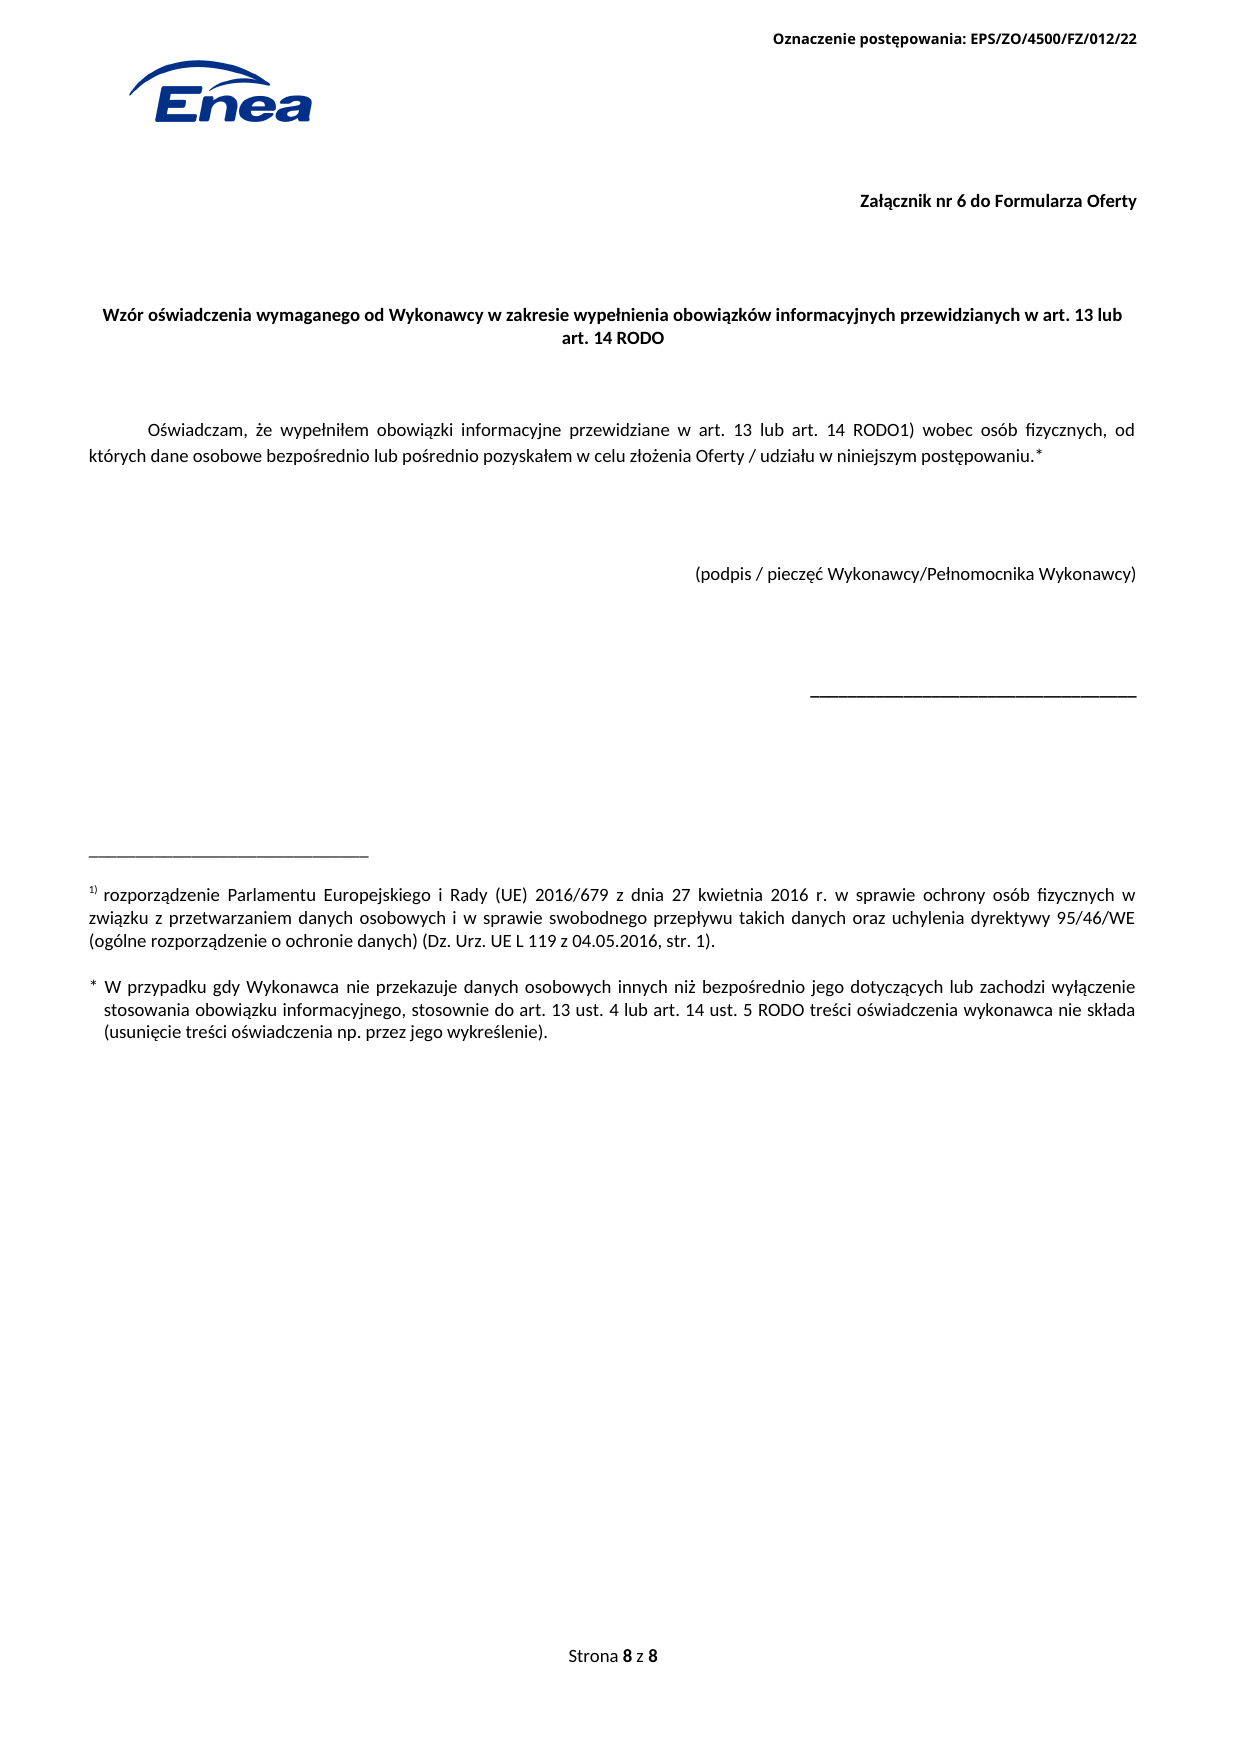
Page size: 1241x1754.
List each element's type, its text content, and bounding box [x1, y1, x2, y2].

picture [117, 50, 324, 124]
text 1) rozporządzenie Parlamentu Europejskiego i Rady (UE) 2016/679 z dnia 27 kwietnia 2016 r. w sprawie ochrony osób fizycznych w związku z przetwarzaniem danych osobowych i w sprawie swobodnego przepływu takich danych oraz uchylenia dyrektywy 95/46/WE (ogólne rozporządzenie o ochronie danych) (Dz. Urz. UE L 119 z 04.05.2016, str. 1). [89, 883, 1137, 952]
text (podpis / pieczęć Wykonawcy/Pełnomocnika Wykonawcy) [89, 562, 1137, 585]
text ___________________________________ [89, 677, 1137, 700]
text Załącznik nr 6 do Formularza Oferty [89, 189, 1137, 212]
text * W przypadku gdy Wykonawca nie przekazuje danych osobowych innych niż bezpośrednio jego dotyczących lub zachodzi wyłączenie stosowania obowiązku informacyjnego, stosownie do art. 13 ust. 4 lub art. 14 ust. 5 RODO treści oświadczenia wykonawca nie składa (usunięcie treści oświadczenia np. przez jego wykreślenie). [89, 975, 1137, 1044]
text ______________________________ [89, 837, 1137, 860]
text Wzór oświadczenia wymaganego od Wykonawcy w zakresie wypełnienia obowiązków informacyjnych przewidzianych w art. 13 lub art. 14 RODO [89, 303, 1137, 349]
text Oświadczam, że wypełniłem obowiązki informacyjne przewidziane w art. 13 lub art. 14 RODO1) wobec osób fizycznych, od których dane osobowe bezpośrednio lub pośrednio pozyskałem w celu złożenia Oferty / udziału w niniejszym postępowaniu.* [89, 418, 1137, 467]
